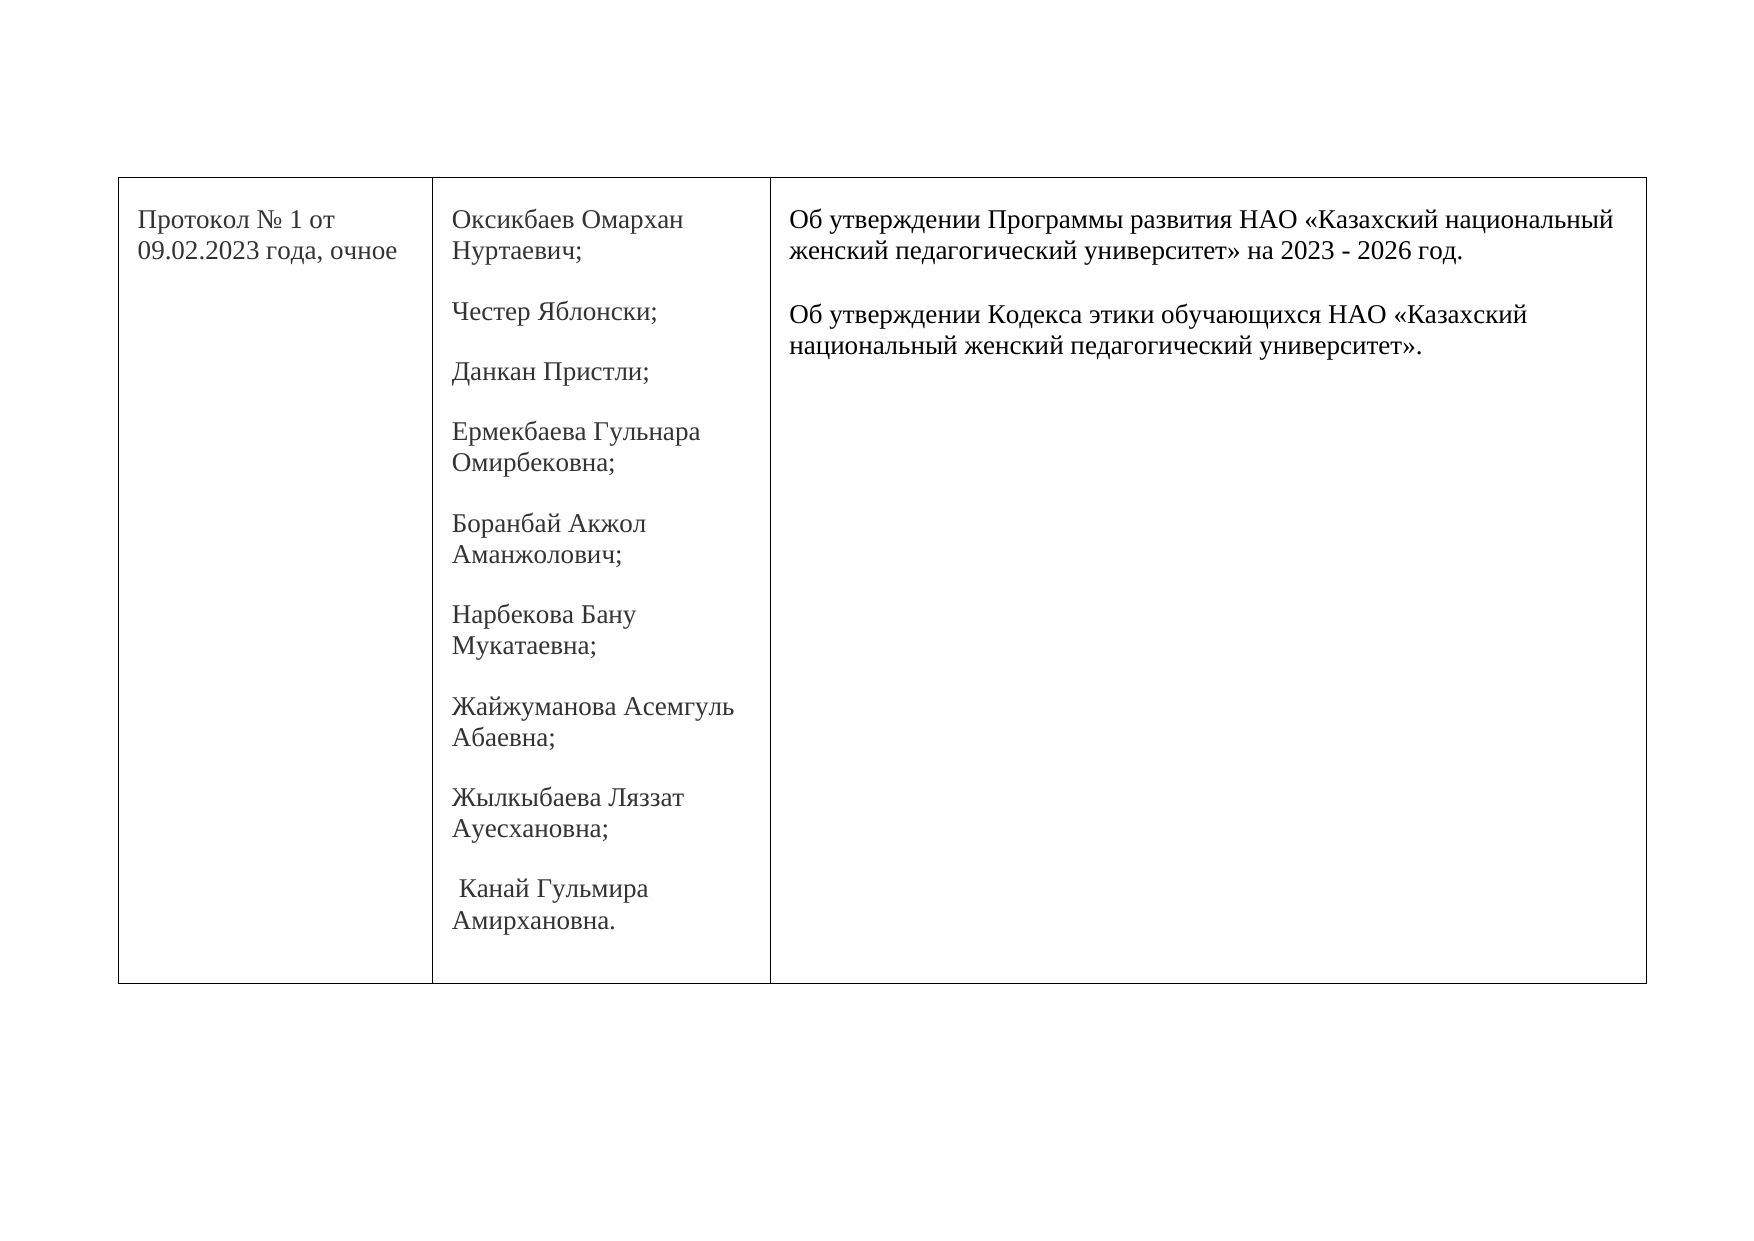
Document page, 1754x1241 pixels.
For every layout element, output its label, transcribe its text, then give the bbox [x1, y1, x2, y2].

table_cell Протокол № 1 от 09.02.2023 года, очное [119, 178, 432, 983]
table_cell Оксикбаев Омархан Нуртаевич; Честер Яблонски; Данкан Пристли; Ермекбаева Гульнара Омирбековна; Боранбай Акжол Аманжолович; Нарбекова Бану Мукатаевна; Жайжуманова Асемгуль Абаевна; Жылкыбаева Ляззат Ауесхановна; Канай Гульмира Амирхановна. [433, 178, 770, 983]
table_cell Об утверждении Программы развития НАО «Казахский национальный женский педагогический университет» на 2023 - 2026 год. Об утверждении Кодекса этики обучающихся НАО «Казахский национальный женский педагогический университет». [771, 178, 1646, 983]
